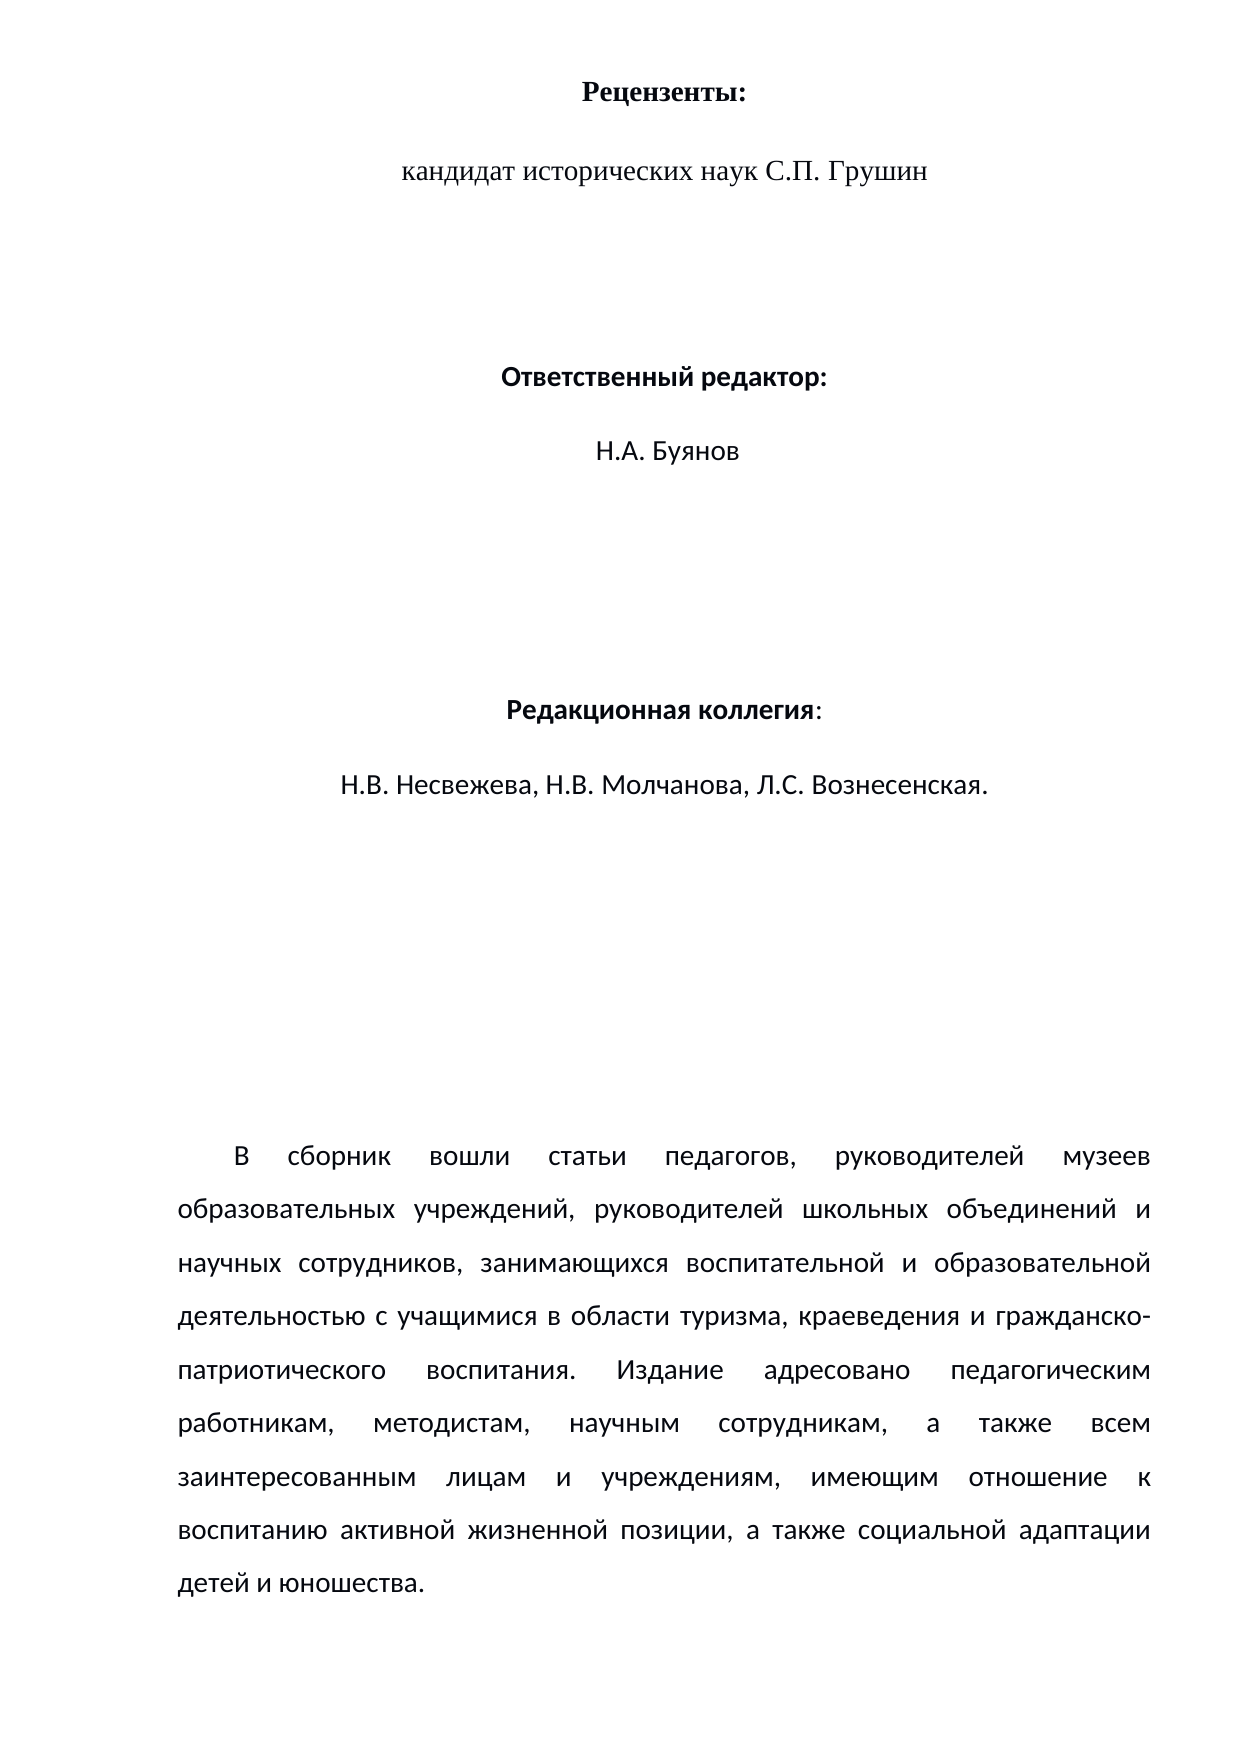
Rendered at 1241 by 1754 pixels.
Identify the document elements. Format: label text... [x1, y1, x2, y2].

text В сборник вошли статьи педагогов, руководителей музеев образовательных учреждений, руководителей школьных объединений и научных сотрудников, занимающихся воспитательной и образовательной деятельностью с учащимися в области туризма, краеведения и гражданско-патриотического воспитания. Издание адресовано педагогическим работникам, методистам, научным сотрудникам, а также всем заинтересованным лицам и учреждениям, имеющим отношение к воспитанию активной жизненной позиции, а также социальной адаптации детей и юношества. [177, 1137, 1152, 1600]
text кандидат исторических наук С.П. Грушин [177, 153, 1152, 187]
text Н.А. Буянов [177, 432, 1152, 467]
text Ответственный редактор: [177, 358, 1152, 393]
text Редакционная коллегия: [177, 691, 1152, 727]
text Рецензенты: [177, 74, 1152, 107]
text Н.В. Несвежева, Н.В. Молчанова, Л.С. Вознесенская. [177, 766, 1152, 801]
